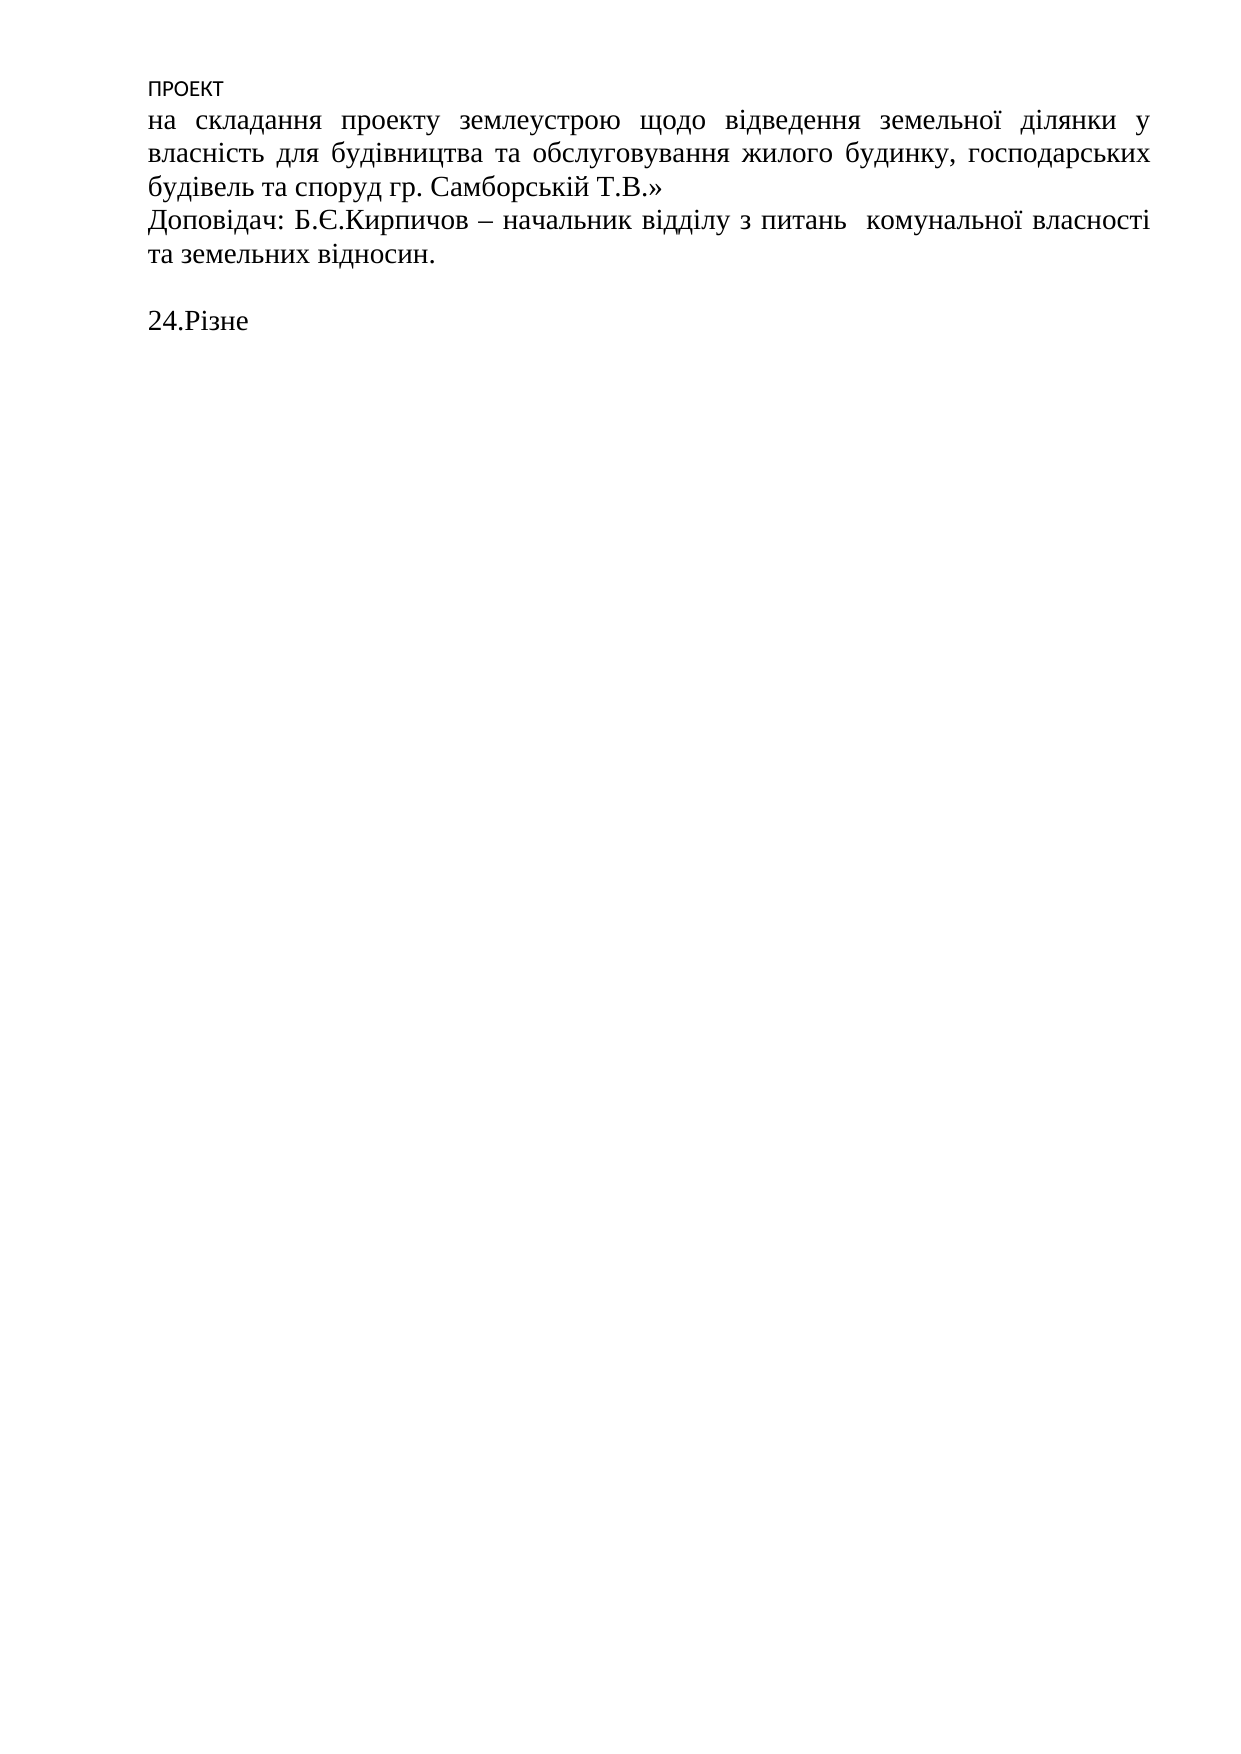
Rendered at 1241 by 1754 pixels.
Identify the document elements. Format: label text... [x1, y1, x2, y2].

text 24.Різне [148, 303, 1152, 337]
text Доповідач: Б.Є.Кирпичов – начальник відділу з питань комунальної власності та земельних відносин. [148, 202, 1152, 269]
text на складання проекту землеустрою щодо відведення земельної ділянки у власність для будівництва та обслуговування жилого будинку, господарських будівель та споруд гр. Самборській Т.В.» [148, 102, 1152, 202]
